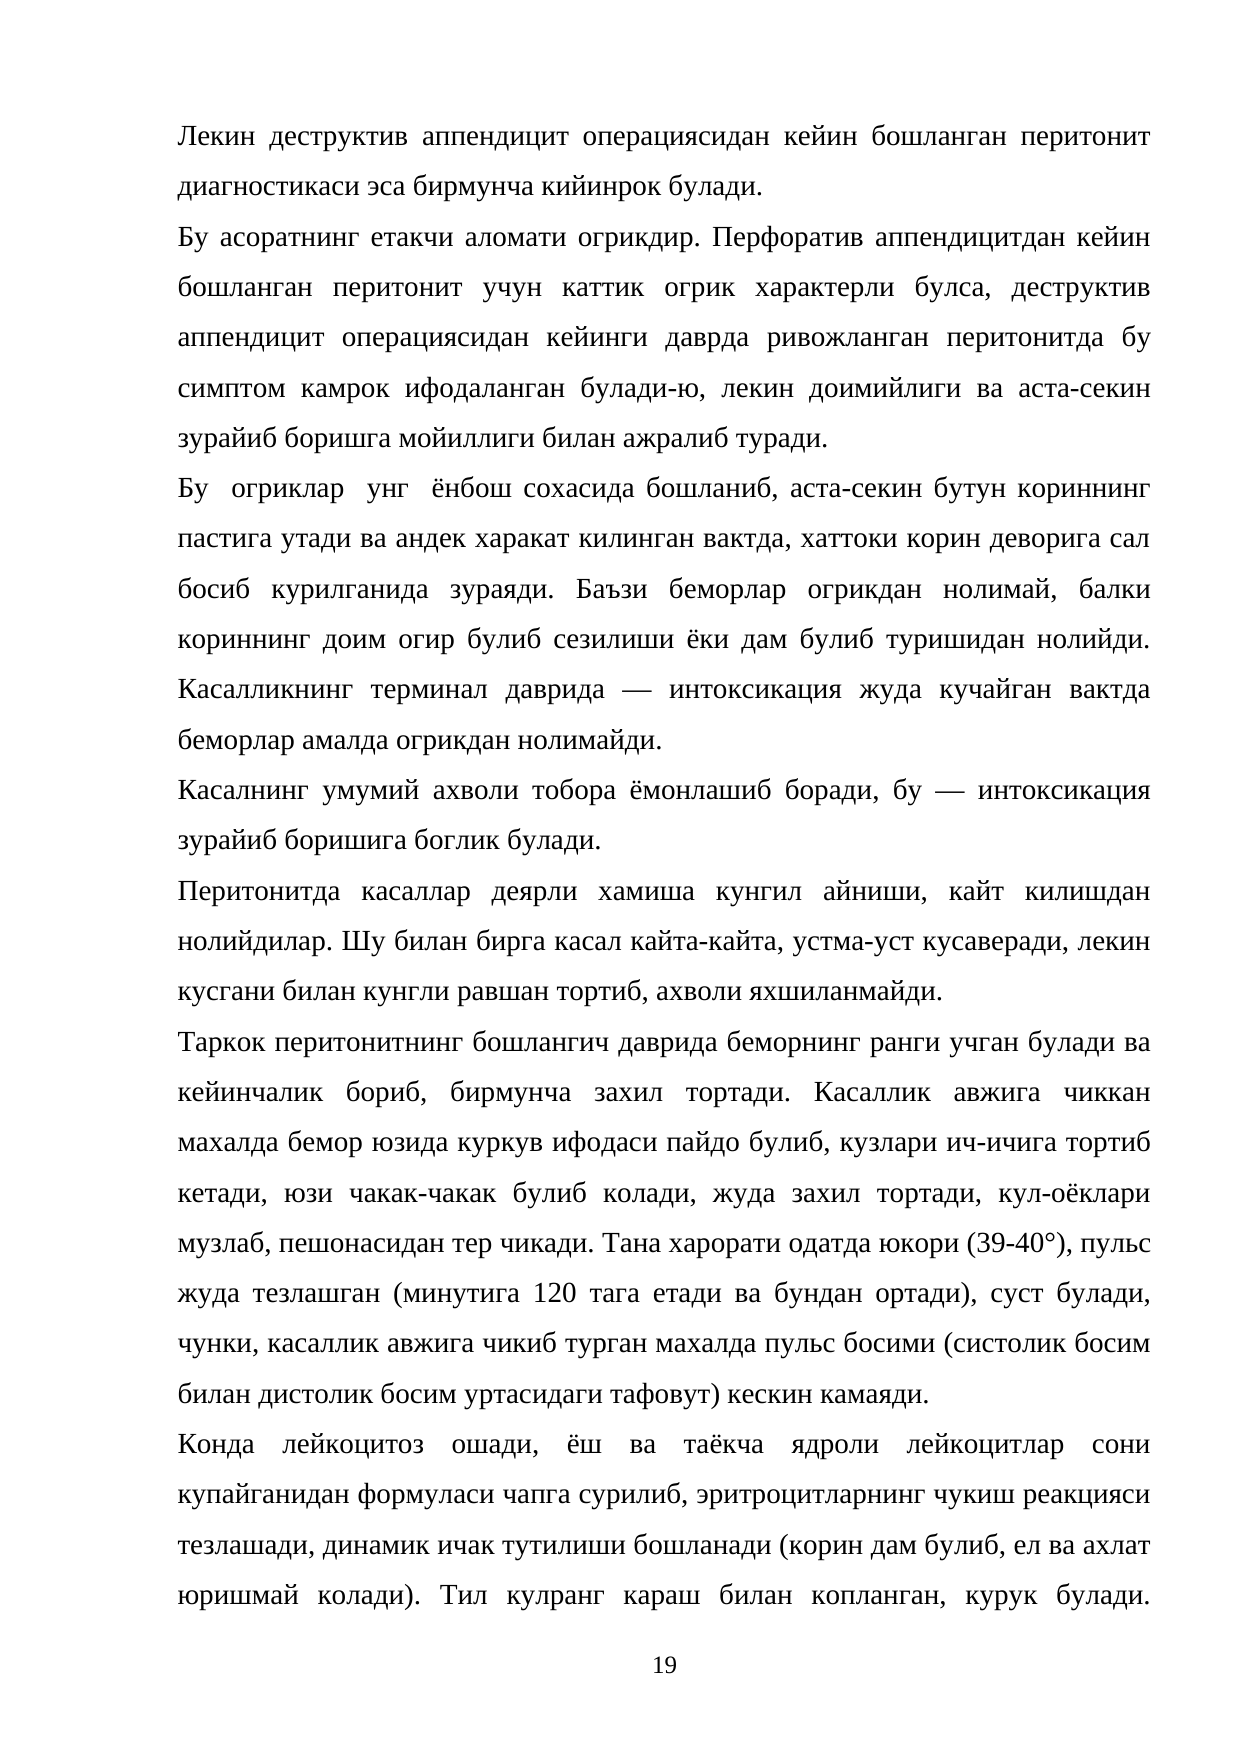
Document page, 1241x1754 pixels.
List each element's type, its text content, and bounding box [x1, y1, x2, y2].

text Лекин деструктив аппендицит операциясидан кейин бошланган перитонит диагностикаси эса бирмунча кийинрок булади. [177, 118, 1152, 202]
text Бу асоратнинг етакчи аломати огрикдир. Перфоратив аппендицитдан кейин бошланган перитонит учун каттик огрик характерли булса, деструктив аппендицит операциясидан кейинги даврда ривожланган перитонитда бу симптом камрок ифодаланган булади-ю, лекин доимийлиги ва аста-секин зурайиб боришга мойиллиги билан ажралиб туради. [177, 219, 1152, 453]
text Перитонитда касаллар деярли хамиша кунгил айниши, кайт килишдан нолийдилар. Шу билан бирга касал кайта-кайта, устма-уст кусаверади, лекин кусгани билан кунгли равшан тортиб, ахволи яхшиланмайди. [177, 873, 1152, 1007]
text Бу огриклар унг ёнбош сохасида бошланиб, аста-секин бутун кориннинг пастига утади ва андек харакат килинган вактда, хаттоки корин деворига сал босиб курилганида зураяди. Баъзи беморлар огрикдан нолимай, балки кориннинг доим огир булиб сезилиши ёки дам булиб туришидан нолийди. Касалликнинг терминал даврида — интоксикация жуда кучайган вактда беморлар амалда огрикдан нолимайди. [177, 470, 1152, 755]
text Таркок перитонитнинг бошлангич даврида беморнинг ранги учган булади ва кейинчалик бориб, бирмунча захил тортади. Касаллик авжига чиккан махалда бемор юзида куркув ифодаси пайдо булиб, кузлари ич-ичига тортиб кетади, юзи чакак-чакак булиб колади, жуда захил тортади, кул-оёклари музлаб, пешонасидан тер чикади. Тана харорати одатда юкори (39-40°), пульс жуда тезлашган (минутига 120 тага етади ва бундан ортади), суст булади, чунки, касаллик авжига чикиб турган махалда пульс босими (систолик босим билан дистолик босим уртасидаги тафовут) кескин камаяди. [177, 1024, 1152, 1409]
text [177, 1426, 1152, 1611]
text Касалнинг умумий ахволи тобора ёмонлашиб боради, бу — интоксикация зурайиб боришига боглик булади. [177, 772, 1152, 856]
